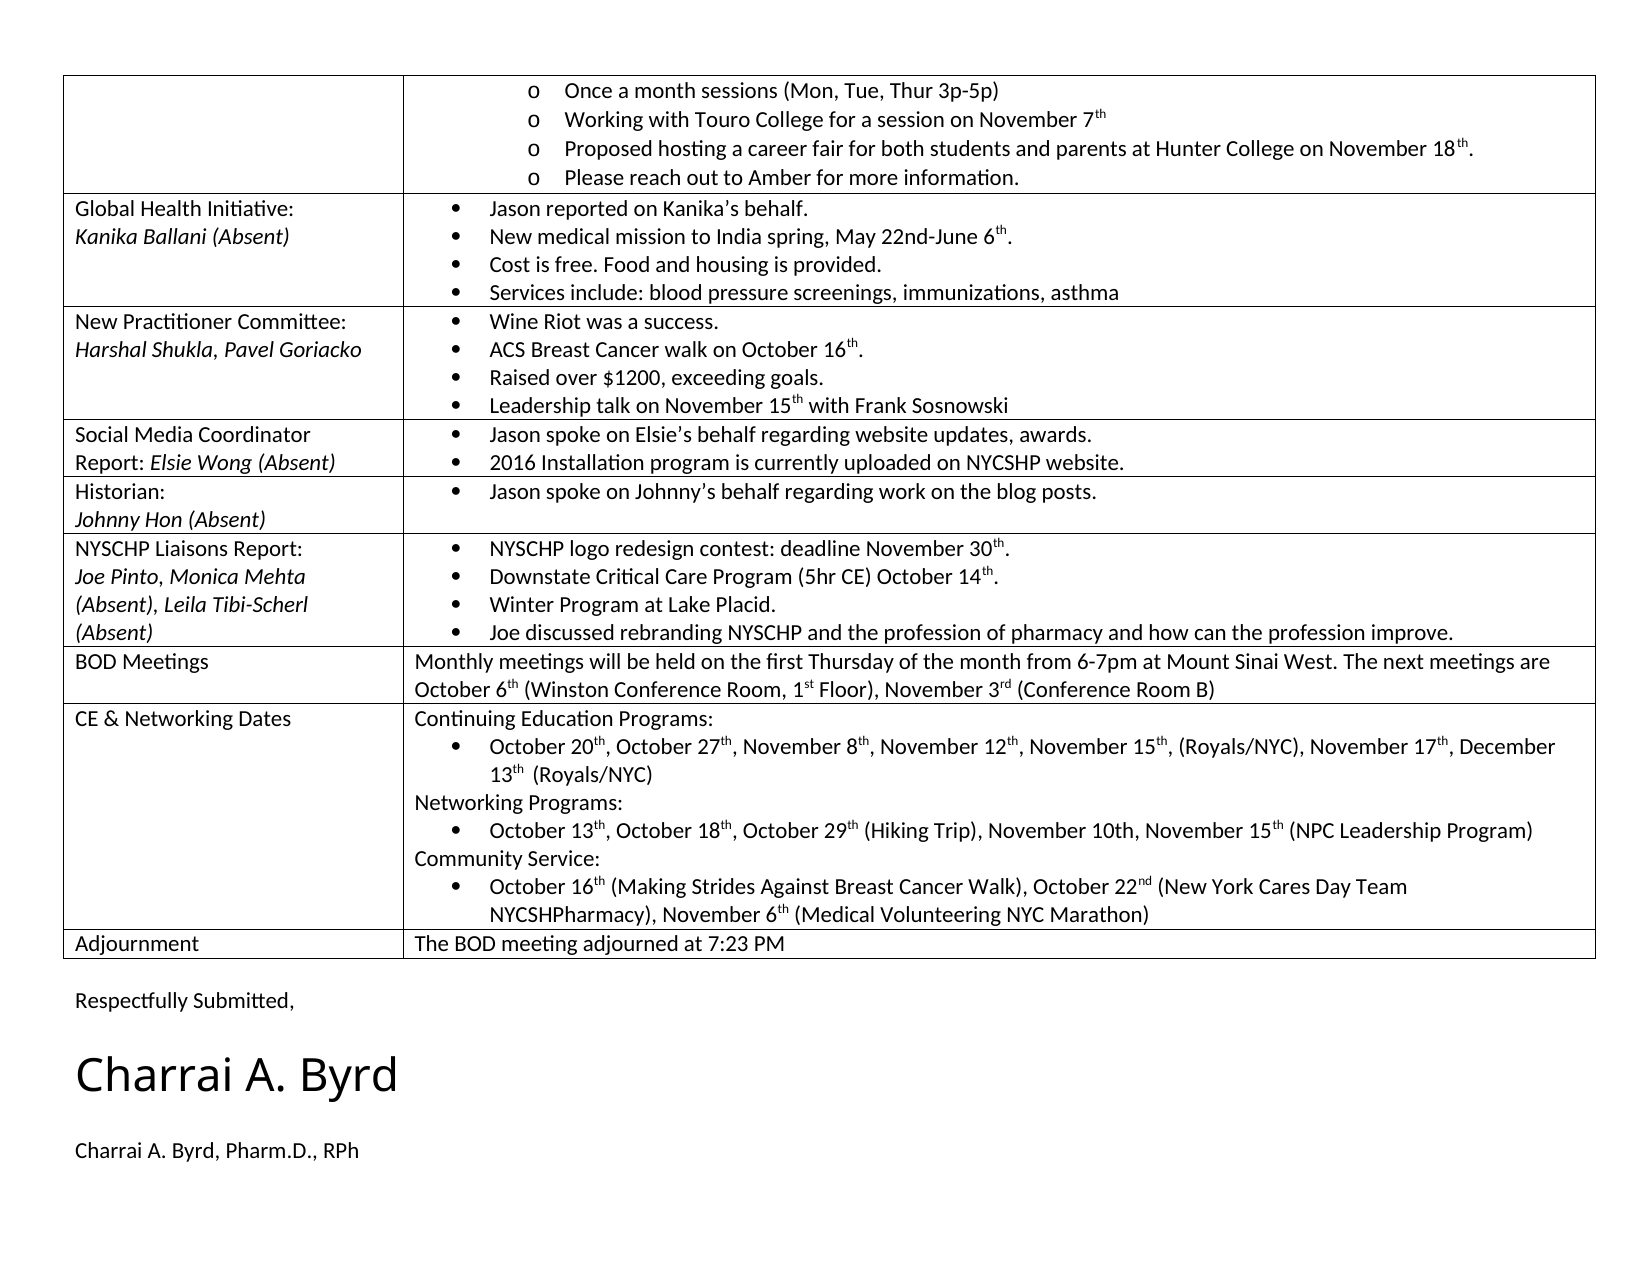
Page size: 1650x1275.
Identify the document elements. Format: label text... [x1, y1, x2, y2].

table_cell Continuing Education Programs: October 20th, October 27th, November 8th, November 12th, November 15th, (Royals/NYC), November 17th, December 13th (Royals/NYC) Networking Programs: October 13th, October 18th, October 29th (Hiking Trip), November 10th, November 15th (NPC Leadership Program) Community Service: October 16th (Making Strides Against Breast Cancer Walk), October 22nd (New York Cares Day Team NYCSHPharmacy), November 6th (Medical Volunteering NYC Marathon) [404, 704, 1595, 928]
table_cell Social Media Coordinator Report: Elsie Wong (Absent) [64, 420, 403, 476]
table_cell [404, 76, 1595, 193]
table_cell NYSCHP logo redesign contest: deadline November 30th. Downstate Critical Care Program (5hr CE) October 14th. Winter Program at Lake Placid. Joe discussed rebranding NYSCHP and the profession of pharmacy and how can the profession improve. [404, 534, 1595, 646]
table_cell Historian: Johnny Hon (Absent) [64, 477, 403, 533]
table_cell Wine Riot was a success. ACS Breast Cancer walk on October 16th. Raised over $1200, exceeding goals. Leadership talk on November 15th with Frank Sosnowski [404, 307, 1595, 419]
table_cell BOD Meetings [64, 647, 403, 703]
table_cell Adjournment [64, 930, 403, 958]
table_cell NYSCHP Liaisons Report: Joe Pinto, Monica Mehta (Absent), Leila Tibi-Scherl (Absent) [64, 534, 403, 646]
text Charrai A. Byrd, Pharm.D., RPh [75, 1136, 1547, 1164]
table_cell Jason spoke on Johnny’s behalf regarding work on the blog posts. [404, 477, 1595, 533]
table_cell The BOD meeting adjourned at 7:23 PM [404, 930, 1595, 958]
table_cell Global Health Initiative: Kanika Ballani (Absent) [64, 194, 403, 306]
text Respectfully Submitted, [75, 987, 1547, 1015]
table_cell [64, 76, 403, 193]
table_cell Jason spoke on Elsie’s behalf regarding website updates, awards. 2016 Installation program is currently uploaded on NYCSHP website. [404, 420, 1595, 476]
text Charrai A. Byrd [75, 1043, 1547, 1105]
table_cell Monthly meetings will be held on the first Thursday of the month from 6-7pm at Mount Sinai West. The next meetings are October 6th (Winston Conference Room, 1st Floor), November 3rd (Conference Room B) [404, 647, 1595, 703]
table_cell Jason reported on Kanika’s behalf. New medical mission to India spring, May 22nd-June 6th. Cost is free. Food and housing is provided. Services include: blood pressure screenings, immunizations, asthma [404, 194, 1595, 306]
table_cell CE & Networking Dates [64, 704, 403, 928]
table_cell New Practitioner Committee: Harshal Shukla, Pavel Goriacko [64, 307, 403, 419]
